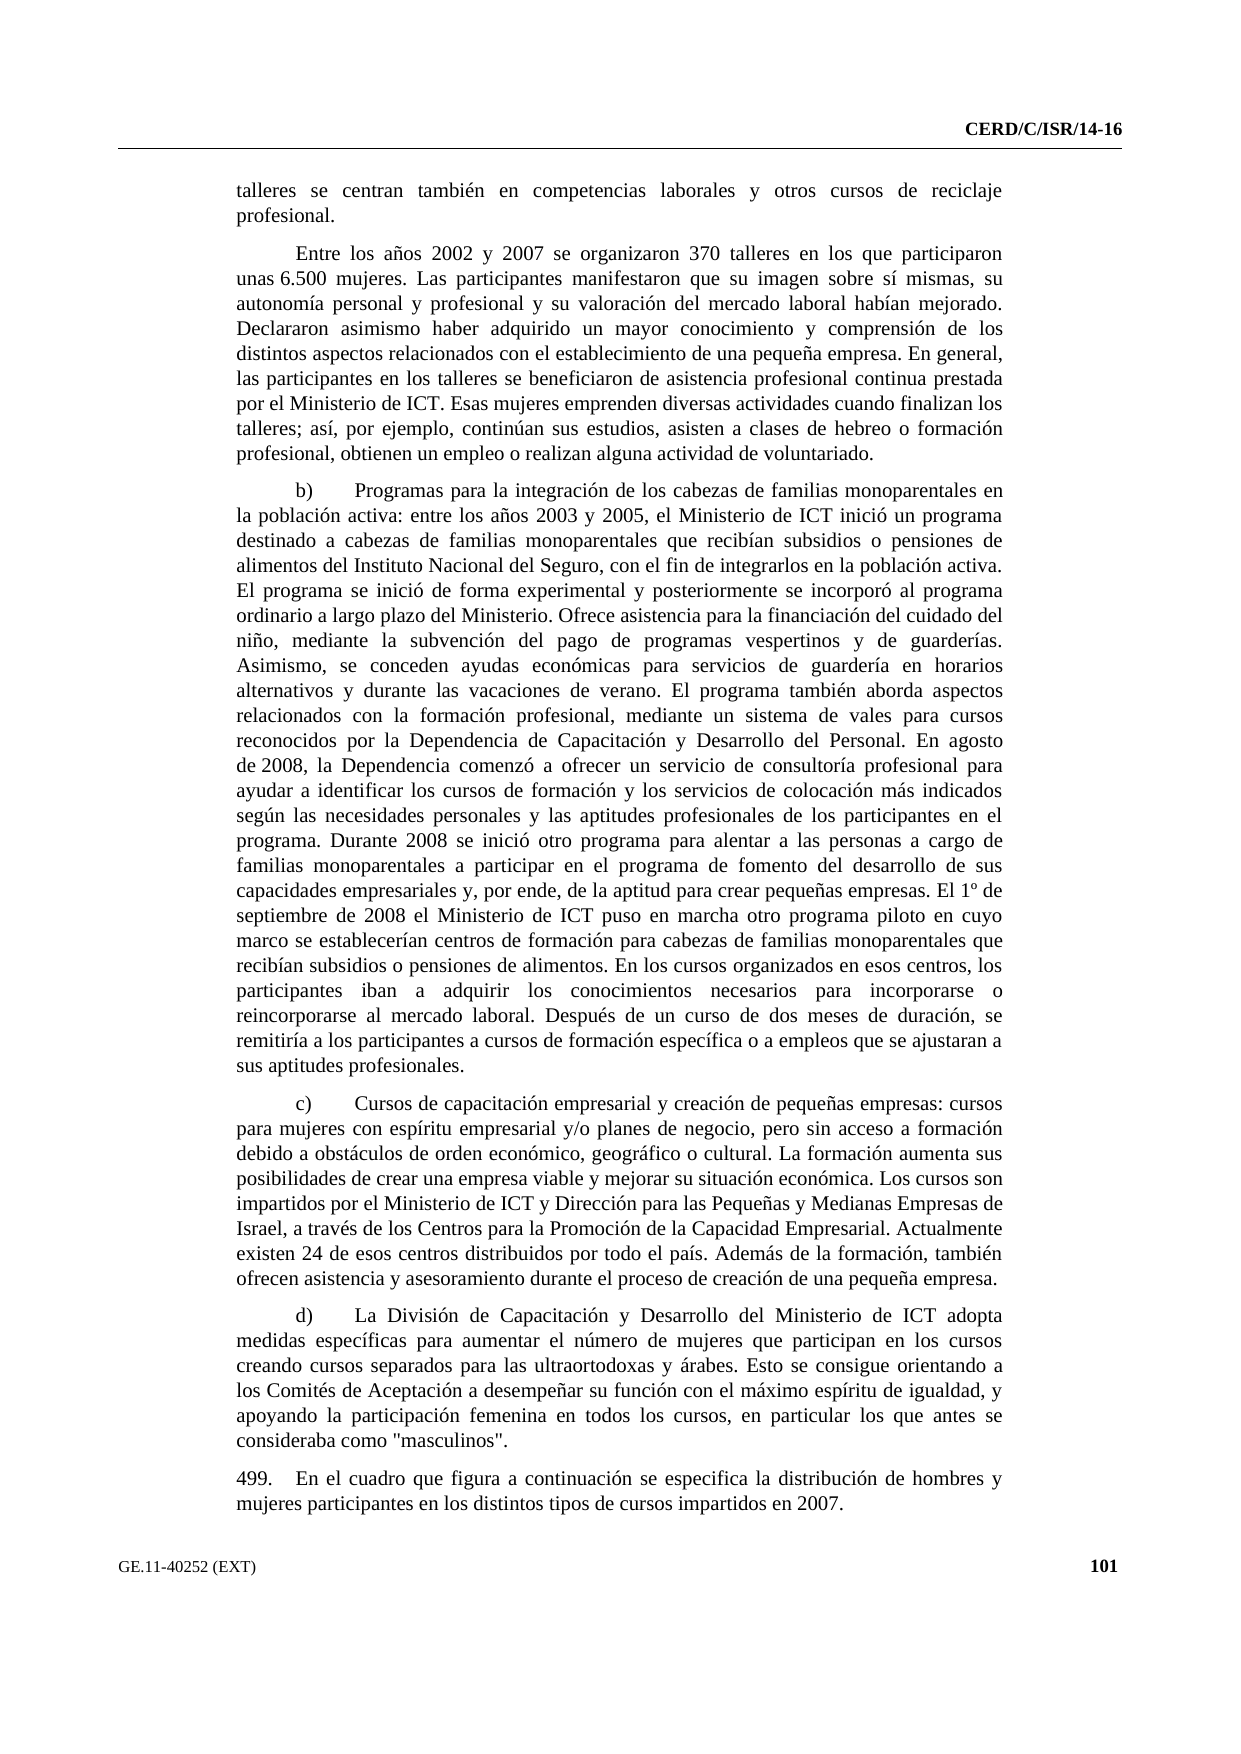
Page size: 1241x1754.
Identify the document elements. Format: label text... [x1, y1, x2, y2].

text b) Programas para la integración de los cabezas de familias monoparentales en la población activa: entre los años 2003 y 2005, el Ministerio de ICT inició un programa destinado a cabezas de familias monoparentales que recibían subsidios o pensiones de alimentos del Instituto Nacional del Seguro, con el fin de integrarlos en la población activa. El programa se inició de forma experimental y posteriormente se incorporó al programa ordinario a largo plazo del Ministerio. Ofrece asistencia para la financiación del cuidado del niño, mediante la subvención del pago de programas vespertinos y de guarderías. Asimismo, se conceden ayudas económicas para servicios de guardería en horarios alternativos y durante las vacaciones de verano. El programa también aborda aspectos relacionados con la formación profesional, mediante un sistema de vales para cursos reconocidos por la Dependencia de Capacitación y Desarrollo del Personal. En agosto de 2008, la Dependencia comenzó a ofrecer un servicio de consultoría profesional para ayudar a identificar los cursos de formación y los servicios de colocación más indicados según las necesidades personales y las aptitudes profesionales de los participantes en el programa. Durante 2008 se inició otro programa para alentar a las personas a cargo de familias monoparentales a participar en el programa de fomento del desarrollo de sus capacidades empresariales y, por ende, de la aptitud para crear pequeñas empresas. El 1º de septiembre de 2008 el Ministerio de ICT puso en marcha otro programa piloto en cuyo marco se establecerían centros de formación para cabezas de familias monoparentales que recibían subsidios o pensiones de alimentos. En los cursos organizados en esos centros, los participantes iban a adquirir los conocimientos necesarios para incorporarse o reincorporarse al mercado laboral. Después de un curso de dos meses de duración, se remitiría a los participantes a cursos de formación específica o a empleos que se ajustaran a sus aptitudes profesionales. [236, 477, 1004, 1077]
text Entre los años 2002 y 2007 se organizaron 370 talleres en los que participaron unas 6.500 mujeres. Las participantes manifestaron que su imagen sobre sí mismas, su autonomía personal y profesional y su valoración del mercado laboral habían mejorado. Declararon asimismo haber adquirido un mayor conocimiento y comprensión de los distintos aspectos relacionados con el establecimiento de una pequeña empresa. En general, las participantes en los talleres se beneficiaron de asistencia profesional continua prestada por el Ministerio de ICT. Esas mujeres emprenden diversas actividades cuando finalizan los talleres; así, por ejemplo, continúan sus estudios, asisten a clases de hebreo o formación profesional, obtienen un empleo o realizan alguna actividad de voluntariado. [236, 240, 1004, 465]
text c) Cursos de capacitación empresarial y creación de pequeñas empresas: cursos para mujeres con espíritu empresarial y/o planes de negocio, pero sin acceso a formación debido a obstáculos de orden económico, geográfico o cultural. La formación aumenta sus posibilidades de crear una empresa viable y mejorar su situación económica. Los cursos son impartidos por el Ministerio de ICT y Dirección para las Pequeñas y Medianas Empresas de Israel, a través de los Centros para la Promoción de la Capacidad Empresarial. Actualmente existen 24 de esos centros distribuidos por todo el país. Además de la formación, también ofrecen asistencia y asesoramiento durante el proceso de creación de una pequeña empresa. [236, 1090, 1004, 1290]
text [236, 177, 1004, 227]
text d) La División de Capacitación y Desarrollo del Ministerio de ICT adopta medidas específicas para aumentar el número de mujeres que participan en los cursos creando cursos separados para las ultraortodoxas y árabes. Esto se consigue orientando a los Comités de Aceptación a desempeñar su función con el máximo espíritu de igualdad, y apoyando la participación femenina en todos los cursos, en particular los que antes se consideraba como "masculinos". [236, 1302, 1004, 1452]
text 499. En el cuadro que figura a continuación se especifica la distribución de hombres y mujeres participantes en los distintos tipos de cursos impartidos en 2007. [236, 1465, 1004, 1515]
